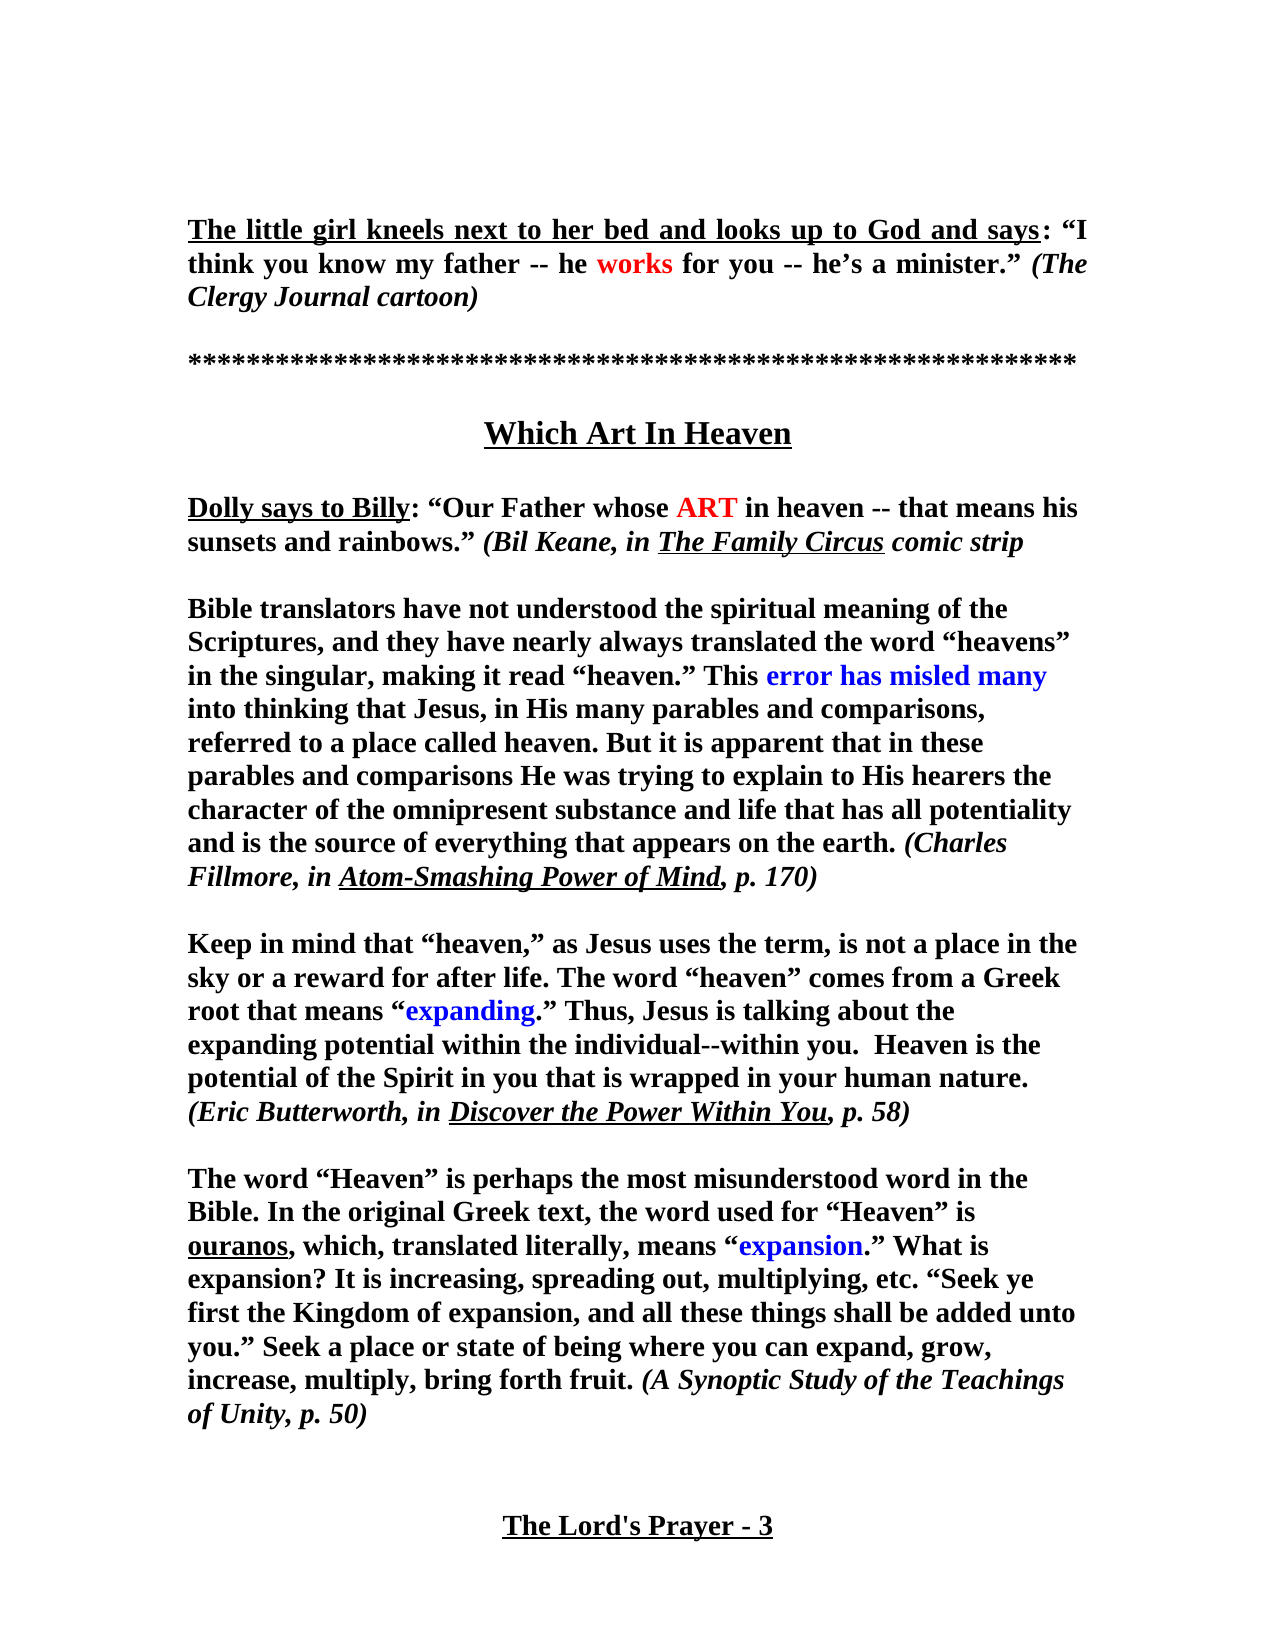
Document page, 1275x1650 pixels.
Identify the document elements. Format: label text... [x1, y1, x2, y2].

text ************************************************************* [187, 346, 1087, 380]
text The little girl kneels next to her bed and looks up to God and says: “I think you know my father -- he works for you -- he’s a minister.” (The Clergy Journal cartoon) [187, 179, 1087, 313]
text Dolly says to Billy: “Our Father whose ART in heaven -- that means his sunsets and rainbows.” (Bil Keane, in The Family Circus comic strip [187, 490, 1087, 557]
text Keep in mind that “heaven,” as Jesus uses the term, is not a place in the sky or a reward for after life. The word “heaven” comes from a Greek root that means “expanding.” Thus, Jesus is talking about the expanding potential within the individual--within you. Heaven is the potential of the Spirit in you that is wrapped in your human nature. (Eric Butterworth, in Discover the Power Within You, p. 58) [187, 926, 1087, 1127]
text The word “Heaven” is perhaps the most misunderstood word in the Bible. In the original Greek text, the word used for “Heaven” is ouranos, which, translated literally, means “expansion.” What is expansion? It is increasing, spreading out, multiplying, etc. “Seek ye first the Kingdom of expansion, and all these things shall be added unto you.” Seek a place or state of being where you can expand, grow, increase, multiply, bring forth fruit. (A Synoptic Study of the Teachings of Unity, p. 50) [187, 1161, 1087, 1429]
text Which Art In Heaven [187, 413, 1087, 452]
text Bible translators have not understood the spiritual meaning of the Scriptures, and they have nearly always translated the word “heavens” in the singular, making it read “heaven.” This error has misled many into thinking that Jesus, in His many parables and comparisons, referred to a place called heaven. But it is apparent that in these parables and comparisons He was trying to explain to His hearers the character of the omnipresent substance and life that has all potentiality and is the source of everything that appears on the earth. (Charles Fillmore, in Atom-Smashing Power of Mind, p. 170) [187, 591, 1087, 893]
